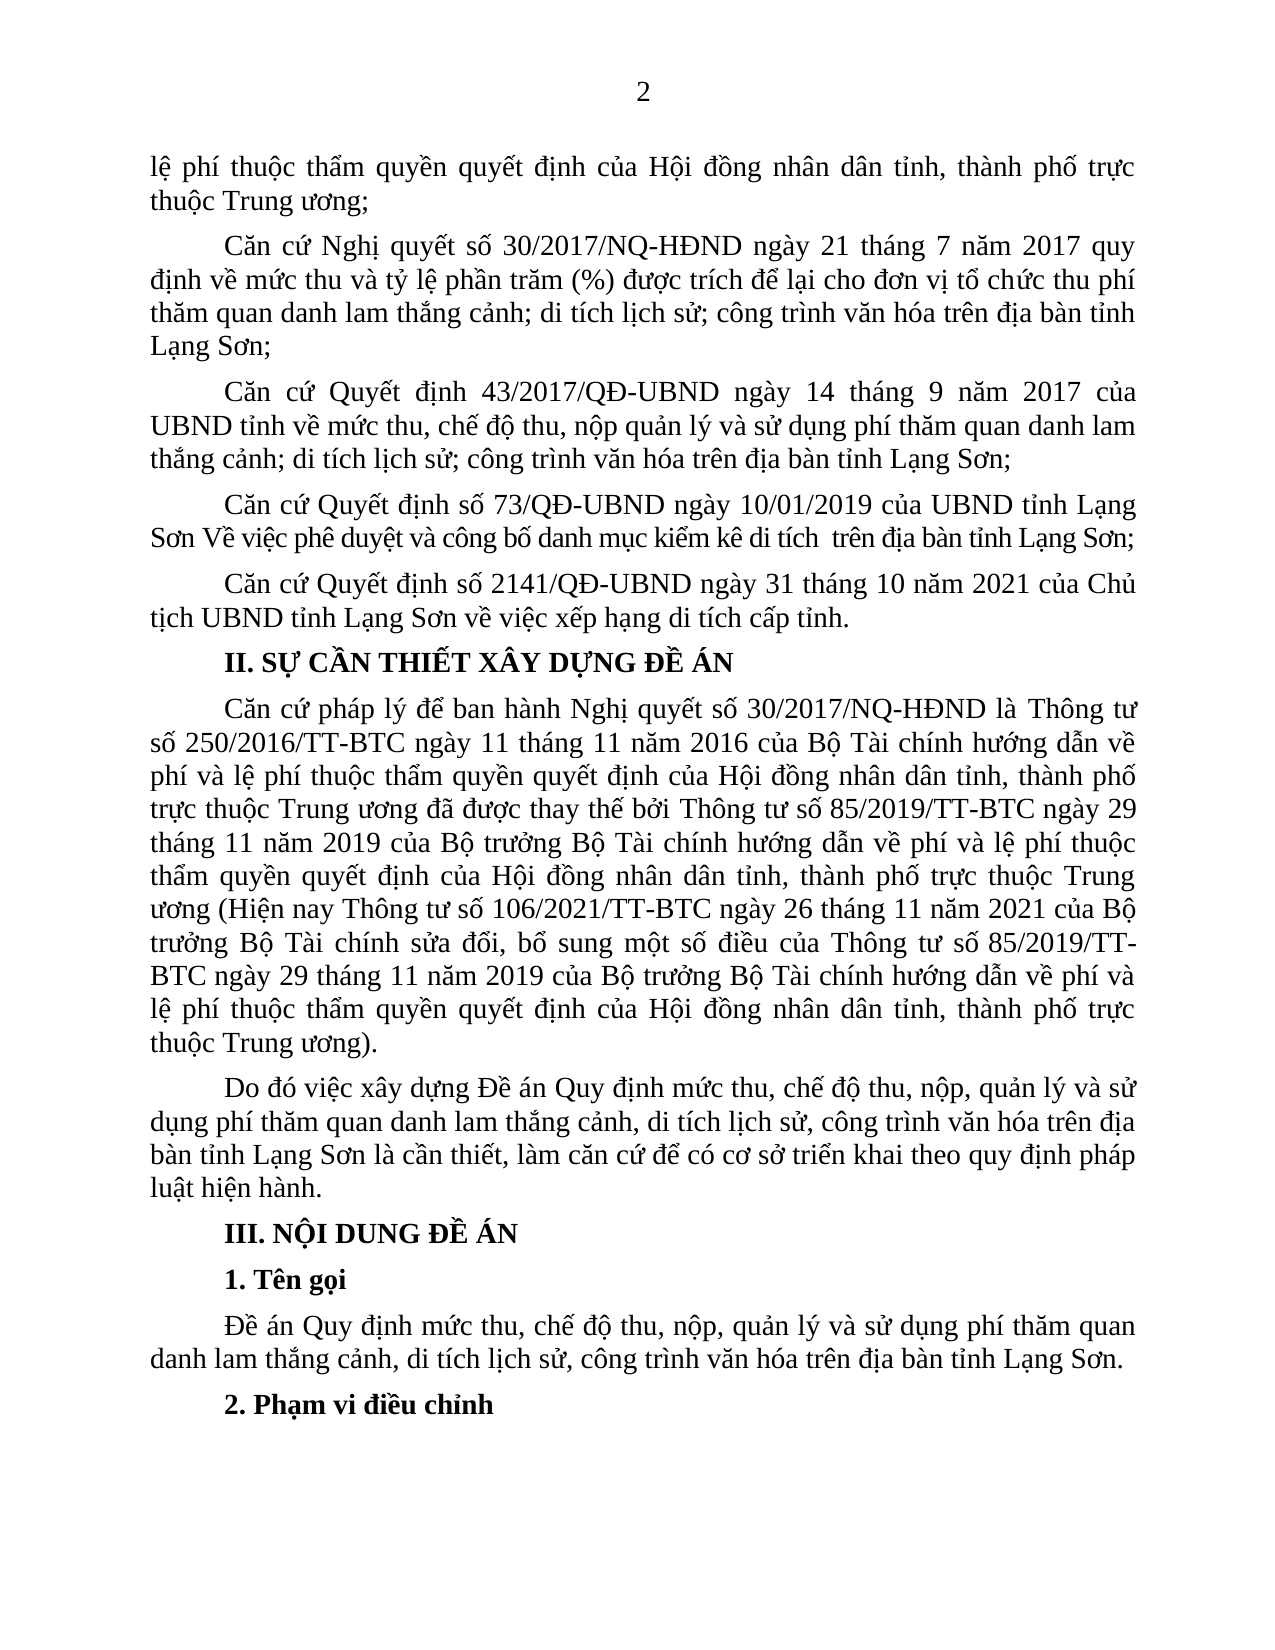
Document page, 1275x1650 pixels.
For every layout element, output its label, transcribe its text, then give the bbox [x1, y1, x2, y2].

text Căn cứ pháp lý để ban hành Nghị quyết số 30/2017/NQ-HĐND là Thông tư số 250/2016/TT-BTC ngày 11 tháng 11 năm 2016 của Bộ Tài chính hướng dẫn về phí và lệ phí thuộc thẩm quyền quyết định của Hội đồng nhân dân tỉnh, thành phố trực thuộc Trung ương đã được thay thế bởi Thông tư số 85/2019/TT-BTC ngày 29 tháng 11 năm 2019 của Bộ trưởng Bộ Tài chính hướng dẫn về phí và lệ phí thuộc thẩm quyền quyết định của Hội đồng nhân dân tỉnh, thành phố trực thuộc Trung ương (Hiện nay Thông tư số 106/2021/TT-BTC ngày 26 tháng 11 năm 2021 của Bộ trưởng Bộ Tài chính sửa đổi, bổ sung một số điều của Thông tư số 85/2019/TT-BTC ngày 29 tháng 11 năm 2019 của Bộ trưởng Bộ Tài chính hướng dẫn về phí và lệ phí thuộc thẩm quyền quyết định của Hội đồng nhân dân tỉnh, thành phố trực thuộc Trung ương). [150, 792, 1137, 1059]
text II. SỰ CẦN THIẾT XÂY DỰNG ĐỀ ÁN [150, 646, 1137, 679]
text Do đó việc xây dựng Đề án Quy định mức thu, chế độ thu, nộp, quản lý và sử dụng phí thăm quan danh lam thắng cảnh, di tích lịch sử, công trình văn hóa trên địa bàn tỉnh Lạng Sơn là cần thiết, làm căn cứ để có cơ sở triển khai theo quy định pháp luật hiện hành. [150, 1071, 1137, 1204]
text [150, 150, 1137, 217]
text 1. Tên gọi [150, 1263, 1137, 1296]
text Căn cứ Quyết định 43/2017/QĐ-UBND ngày 14 tháng 9 năm 2017 của UBND tỉnh về mức thu, chế độ thu, nộp quản lý và sử dụng phí thăm quan danh lam thắng cảnh; di tích lịch sử; công trình văn hóa trên địa bàn tỉnh Lạng Sơn; [150, 375, 1137, 475]
text 2. Phạm vi điều chỉnh [150, 1388, 1137, 1421]
text III. NỘI DUNG ĐỀ ÁN [150, 1217, 1137, 1250]
text Căn cứ Nghị quyết số 30/2017/NQ-HĐND ngày 21 tháng 7 năm 2017 quy định về mức thu và tỷ lệ phần trăm (%) được trích để lại cho đơn vị tổ chức thu phí thăm quan danh lam thắng cảnh; di tích lịch sử; công trình văn hóa trên địa bàn tỉnh Lạng Sơn; [150, 229, 1137, 362]
text Đề án Quy định mức thu, chế độ thu, nộp, quản lý và sử dụng phí thăm quan danh lam thắng cảnh, di tích lịch sử, công trình văn hóa trên địa bàn tỉnh Lạng Sơn. [150, 1309, 1137, 1375]
text Căn cứ Quyết định số 73/QĐ-UBND ngày 10/01/2019 của UBND tỉnh Lạng Sơn Về việc phê duyệt và công bố danh mục kiểm kê di tích trên địa bàn tỉnh Lạng Sơn; [150, 487, 1137, 554]
text Căn cứ Quyết định số 2141/QĐ-UBND ngày 31 tháng 10 năm 2021 của Chủ tịch UBND tỉnh Lạng Sơn về việc xếp hạng di tích cấp tỉnh. [150, 567, 1137, 634]
